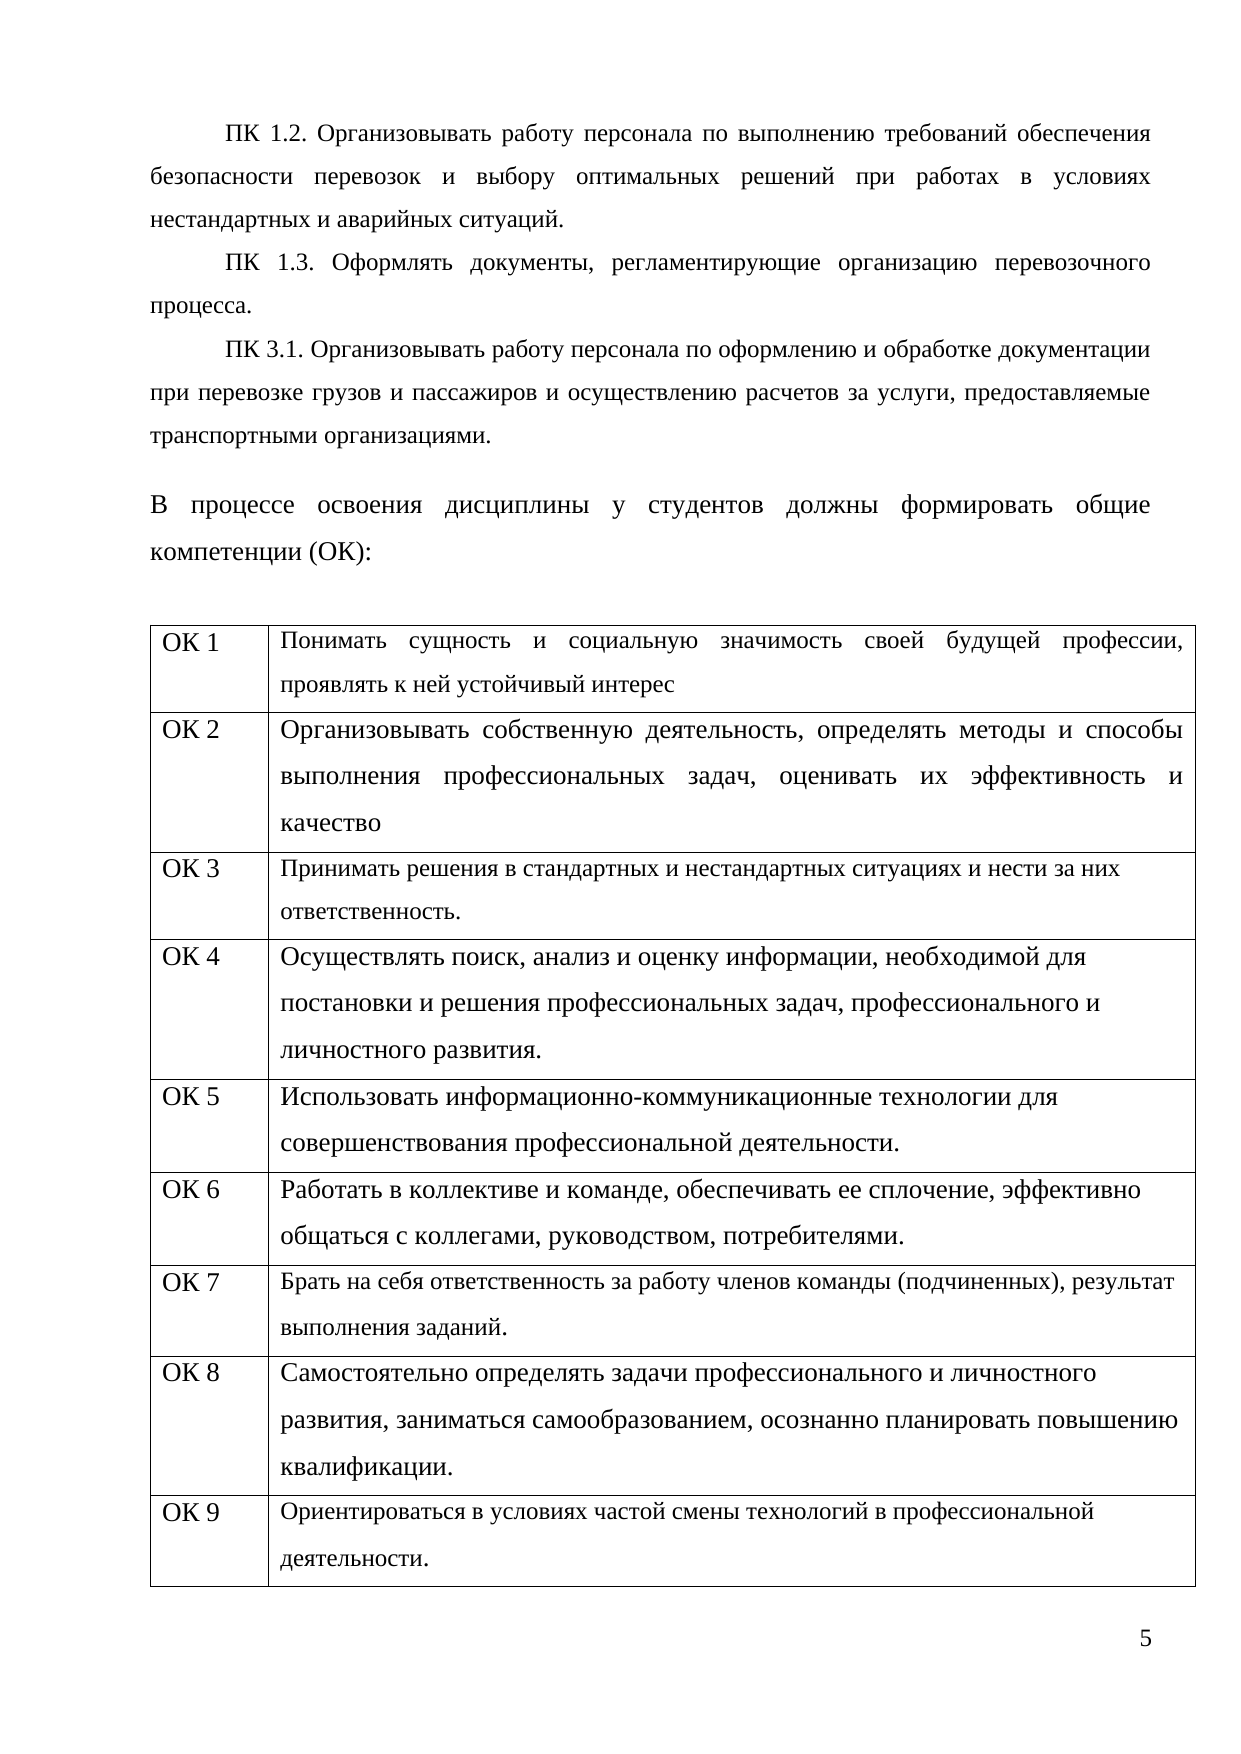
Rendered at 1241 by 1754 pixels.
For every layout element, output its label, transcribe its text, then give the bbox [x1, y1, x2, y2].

table_header Понимать сущность и социальную значимость своей будущей профессии, проявлять к ней устойчивый интерес [269, 626, 1195, 712]
table_cell Работать в коллективе и команде, обеспечивать ее сплочение, эффективно общаться с коллегами, руководством, потребителями. [269, 1173, 1195, 1265]
table_cell Использовать информационно-коммуникационные технологии для совершенствования профессиональной деятельности. [269, 1080, 1195, 1172]
table_cell Ориентироваться в условиях частой смены технологий в профессиональной деятельности. [269, 1496, 1195, 1586]
text ПК 3.1. Организовывать работу персонала по оформлению и обработке документации при перевозке грузов и пассажиров и осуществлению расчетов за услуги, предоставляемые транспортными организациями. [150, 334, 1152, 449]
table_cell ОК 9 [151, 1496, 268, 1586]
table_cell ОК 2 [151, 713, 268, 852]
table_cell Принимать решения в стандартных и нестандартных ситуациях и нести за них ответственность. [269, 853, 1195, 939]
text ПК 1.2. Организовывать работу персонала по выполнению требований обеспечения безопасности перевозок и выбору оптимальных решений при работах в условиях нестандартных и аварийных ситуаций. [150, 118, 1152, 233]
table_cell Организовывать собственную деятельность, определять методы и способы выполнения профессиональных задач, оценивать их эффективность и качество [269, 713, 1195, 852]
text ПК 1.3. Оформлять документы, регламентирующие организацию перевозочного процесса. [150, 247, 1152, 319]
table_cell ОК 4 [151, 940, 268, 1078]
table_cell Брать на себя ответственность за работу членов команды (подчиненных), результат выполнения заданий. [269, 1266, 1195, 1356]
table_cell ОК 5 [151, 1080, 268, 1172]
table_header ОК 1 [151, 626, 268, 712]
text В процессе освоения дисциплины у студентов должны формировать общие компетенции (ОК): [150, 488, 1152, 566]
table_cell ОК 8 [151, 1357, 268, 1495]
table_cell ОК 7 [151, 1266, 268, 1356]
table_cell Осуществлять поиск, анализ и оценку информации, необходимой для постановки и решения профессиональных задач, профессионального и личностного развития. [269, 940, 1195, 1078]
table_cell ОК 6 [151, 1173, 268, 1265]
table_cell Самостоятельно определять задачи профессионального и личностного развития, заниматься самообразованием, осознанно планировать повышению квалификации. [269, 1357, 1195, 1495]
table_cell ОК 3 [151, 853, 268, 939]
